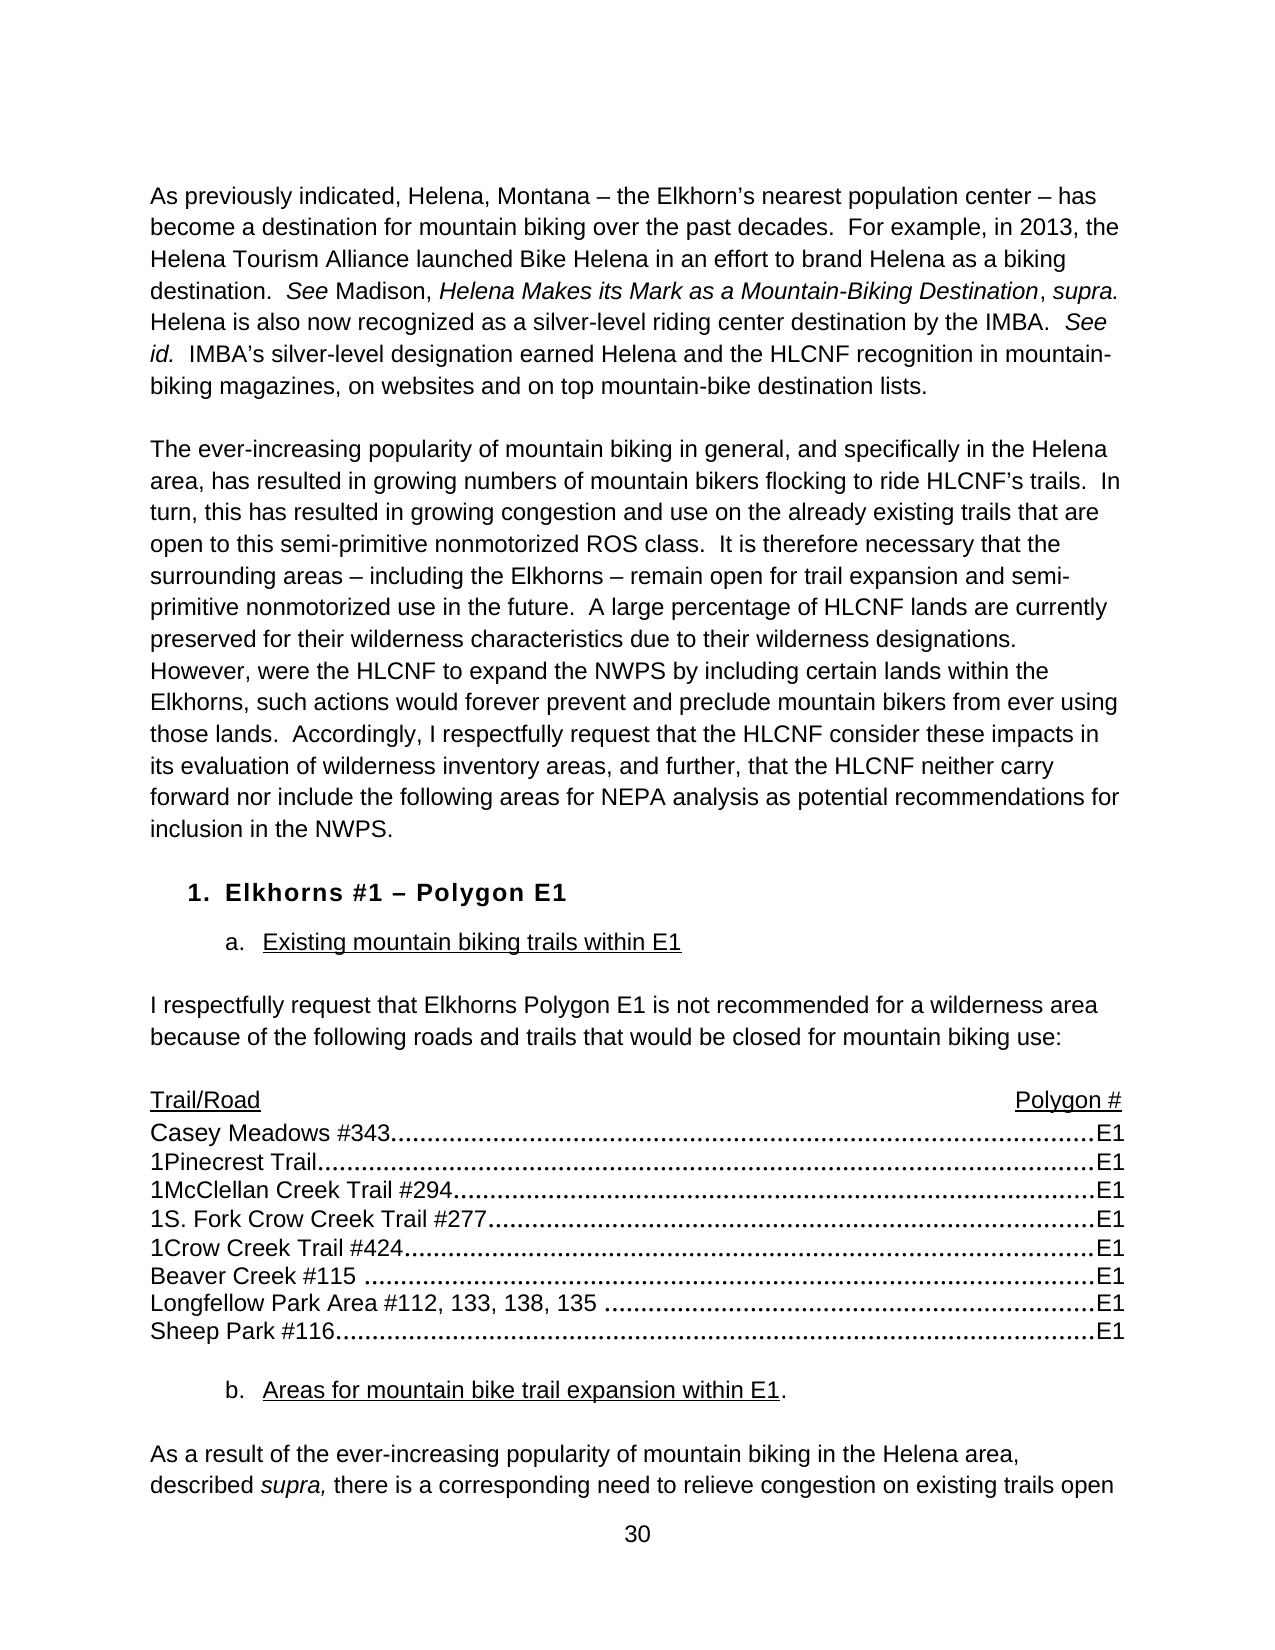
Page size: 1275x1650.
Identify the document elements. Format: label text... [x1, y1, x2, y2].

text Sheep Park #116 E1 [150, 1317, 1125, 1344]
text The ever-increasing popularity of mountain biking in general, and specifically in the Helena area, has resulted in growing numbers of mountain bikers flocking to ride HLCNF’s trails. In turn, this has resulted in growing congestion and use on the already existing trails that are open to this semi-primitive nonmotorized ROS class. It is therefore necessary that the surrounding areas – including the Elkhorns – remain open for trail expansion and semi-primitive nonmotorized use in the future. A large percentage of HLCNF lands are currently preserved for their wilderness characteristics due to their wilderness designations. However, were the HLCNF to expand the NWPS by including certain lands within the Elkhorns, such actions would forever prevent and preclude mountain bikers from ever using those lands. Accordingly, I respectfully request that the HLCNF consider these impacts in its evaluation of wilderness inventory areas, and further, that the HLCNF neither carry forward nor include the following areas for NEPA analysis as potential recommendations for inclusion in the NWPS. [150, 435, 1125, 843]
text McClellan Creek Trail #294 E1 [150, 1176, 1125, 1204]
list Existing mountain biking trails within E1 [225, 928, 1125, 956]
text S. Fork Crow Creek Trail #277 E1 [150, 1204, 1125, 1233]
text Casey Meadows #343 E1 [150, 1118, 1125, 1147]
text Longfellow Park Area #112, 133, 138, 135 E1 [150, 1289, 1125, 1317]
text As previously indicated, Helena, Montana – the Elkhorn’s nearest population center – has become a destination for mountain biking over the past decades. For example, in 2013, the Helena Tourism Alliance launched Bike Helena in an effort to brand Helena as a biking destination. See Madison, Helena Makes its Mark as a Mountain-Biking Destination, supra. Helena is also now recognized as a silver-level riding center destination by the IMBA. See id. IMBA’s silver-level designation earned Helena and the HLCNF recognition in mountain-biking magazines, on websites and on top mountain-bike destination lists. [150, 182, 1125, 399]
text Trail/Road Polygon # [150, 1086, 1125, 1114]
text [150, 1439, 1125, 1499]
list Areas for mountain bike trail expansion within E1. [225, 1376, 1125, 1404]
subtitle Elkhorns #1 – Polygon E1 [187, 878, 1125, 907]
text I respectfully request that Elkhorns Polygon E1 is not recommended for a wilderness area because of the following roads and trails that would be closed for mountain biking use: [150, 991, 1125, 1051]
text Beaver Creek #115 E1 [150, 1262, 1125, 1289]
text Crow Creek Trail #424 E1 [150, 1233, 1125, 1262]
text Pinecrest Trail E1 [150, 1147, 1125, 1176]
